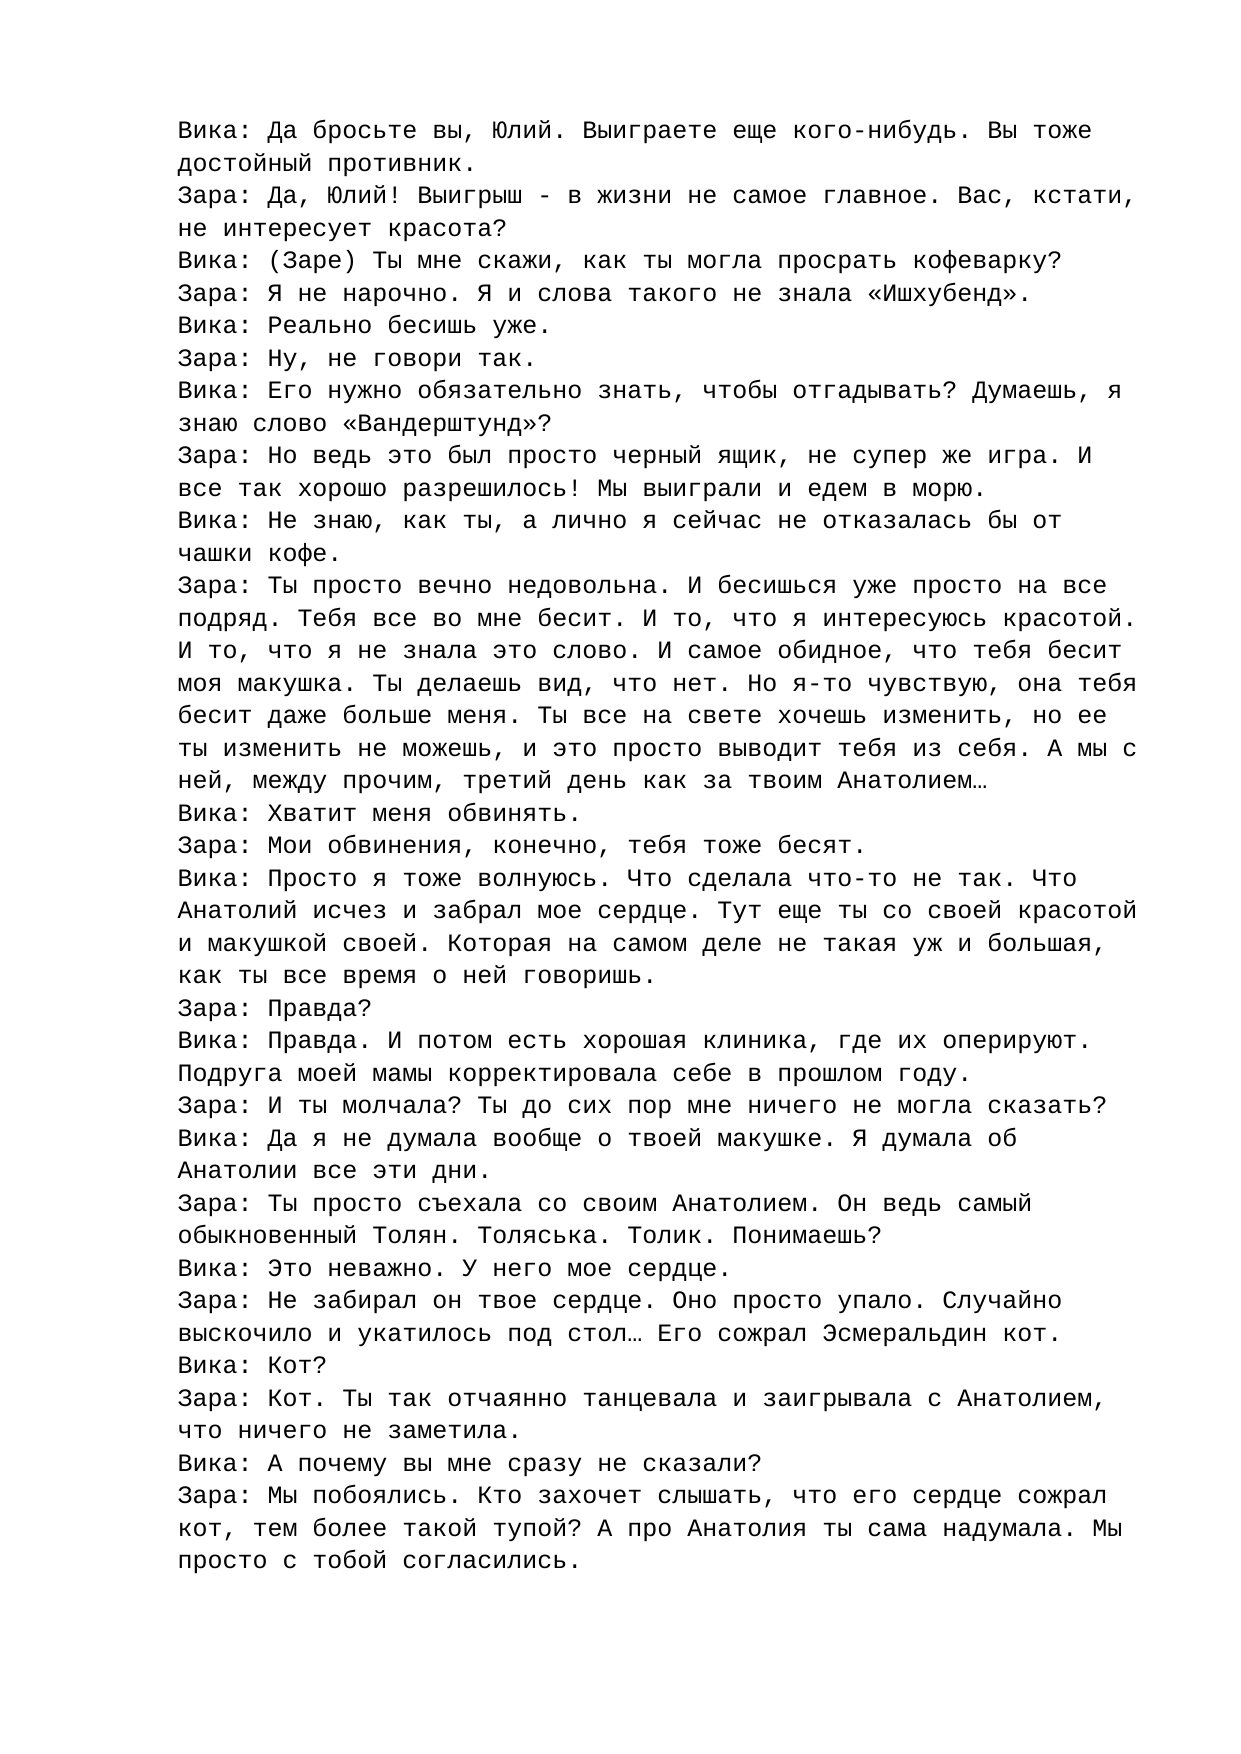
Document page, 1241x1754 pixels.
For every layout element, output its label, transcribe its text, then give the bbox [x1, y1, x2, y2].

text Зара: И ты молчала? Ты до сих пор мне ничего не могла сказать? [177, 1093, 1152, 1121]
text Зара: Мои обвинения, конечно, тебя тоже бесят. [177, 833, 1152, 861]
text Зара: Но ведь это был просто черный ящик, не супер же игра. И все так хорошо разрешилось! Мы выиграли и едем в морю. [177, 443, 1152, 504]
text Зара: Кот. Ты так отчаянно танцевала и заигрывала с Анатолием, что ничего не заметила. [177, 1386, 1152, 1446]
text Зара: Мы побоялись. Кто захочет слышать, что его сердце сожрал кот, тем более такой тупой? А про Анатолия ты сама надумала. Мы просто с тобой согласились. [177, 1483, 1152, 1576]
text Вика: Хватит меня обвинять. [177, 801, 1152, 829]
text Вика: Да бросьте вы, Юлий. Выиграете еще кого-нибудь. Вы тоже достойный противник. [177, 118, 1152, 179]
text Зара: Да, Юлий! Выигрыш - в жизни не самое главное. Вас, кстати, не интересует красота? [177, 183, 1152, 244]
text Вика: Да я не думала вообще о твоей макушке. Я думала об Анатолии все эти дни. [177, 1126, 1152, 1186]
text Зара: Правда? [177, 996, 1152, 1024]
text Вика: Кот? [177, 1353, 1152, 1381]
text Вика: Просто я тоже волнуюсь. Что сделала что-то не так. Что Анатолий исчез и забрал мое сердце. Тут еще ты со своей красотой и макушкой своей. Которая на самом деле не такая уж и большая, как ты все время о ней говоришь. [177, 866, 1152, 991]
text Вика: Правда. И потом есть хорошая клиника, где их оперируют. Подруга моей мамы корректировала себе в прошлом году. [177, 1028, 1152, 1089]
text Зара: Я не нарочно. Я и слова такого не знала «Ишхубенд». [177, 281, 1152, 309]
text Вика: Реально бесишь уже. [177, 313, 1152, 341]
text Вика: Не знаю, как ты, а лично я сейчас не отказалась бы от чашки кофе. [177, 508, 1152, 569]
text Зара: Не забирал он твое сердце. Оно просто упало. Случайно выскочило и укатилось под стол… Его сожрал Эсмеральдин кот. [177, 1288, 1152, 1349]
text Вика: (Заре) Ты мне скажи, как ты могла просрать кофеварку? [177, 248, 1152, 276]
text Зара: Ты просто вечно недовольна. И бесишься уже просто на все подряд. Тебя все во мне бесит. И то, что я интересуюсь красотой. И то, что я не знала это слово. И самое обидное, что тебя бесит моя макушка. Ты делаешь вид, что нет. Но я-то чувствую, она тебя бесит даже больше меня. Ты все на свете хочешь изменить, но ее ты изменить не можешь, и это просто выводит тебя из себя. А мы с ней, между прочим, третий день как за твоим Анатолием… [177, 573, 1152, 796]
text Зара: Ты просто съехала со своим Анатолием. Он ведь самый обыкновенный Толян. Толяська. Толик. Понимаешь? [177, 1191, 1152, 1251]
text Вика: Это неважно. У него мое сердце. [177, 1256, 1152, 1284]
text Вика: Его нужно обязательно знать, чтобы отгадывать? Думаешь, я знаю слово «Вандерштунд»? [177, 378, 1152, 439]
text Зара: Ну, не говори так. [177, 346, 1152, 374]
text Вика: А почему вы мне сразу не сказали? [177, 1451, 1152, 1479]
